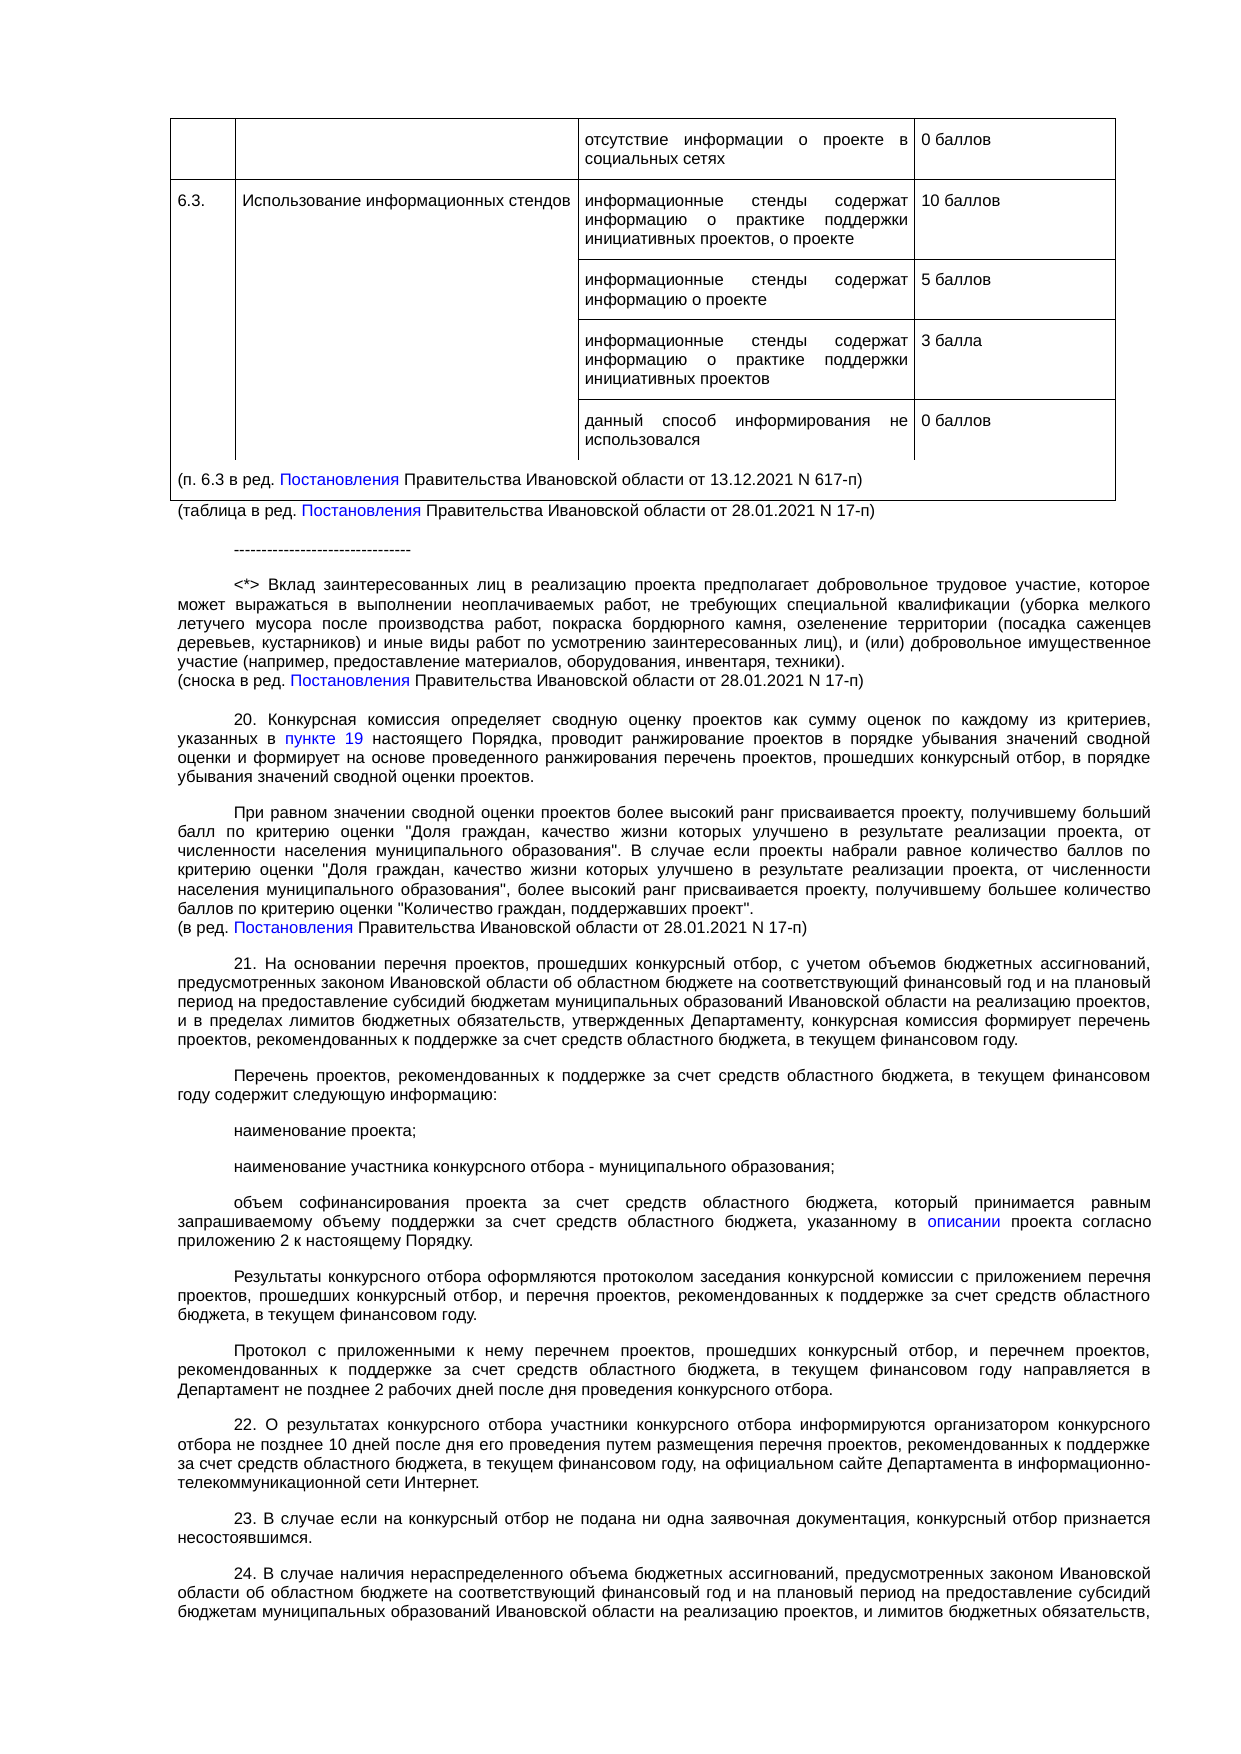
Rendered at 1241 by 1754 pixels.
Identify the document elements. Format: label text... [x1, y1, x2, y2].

text При равном значении сводной оценки проектов более высокий ранг присваивается проекту, получившему больший балл по критерию оценки "Доля граждан, качество жизни которых улучшено в результате реализации проекта, от численности населения муниципального образования". В случае если проекты набрали равное количество баллов по критерию оценки "Доля граждан, качество жизни которых улучшено в результате реализации проекта, от численности населения муниципального образования", более высокий ранг присваивается проекту, получившему большее количество баллов по критерию оценки "Количество граждан, поддержавших проект". [177, 803, 1152, 918]
text 23. В случае если на конкурсный отбор не подана ни одна заявочная документация, конкурсный отбор признается несостоявшимся. [177, 1508, 1152, 1547]
table_cell 3 балла [915, 320, 1115, 399]
table_cell 0 баллов [915, 119, 1115, 179]
text наименование участника конкурсного отбора - муниципального образования; [177, 1157, 1152, 1176]
text (в ред. Постановления Правительства Ивановской области от 28.01.2021 N 17-п) [177, 918, 1152, 937]
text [177, 1563, 1152, 1621]
text Перечень проектов, рекомендованных к поддержке за счет средств областного бюджета, в текущем финансовом году содержит следующую информацию: [177, 1066, 1152, 1104]
text (сноска в ред. Постановления Правительства Ивановской области от 28.01.2021 N 17-п) [177, 671, 1152, 690]
text -------------------------------- [177, 539, 1152, 558]
table_cell 0 баллов [915, 400, 1115, 459]
text Результаты конкурсного отбора оформляются протоколом заседания конкурсной комиссии с приложением перечня проектов, прошедших конкурсный отбор, и перечня проектов, рекомендованных к поддержке за счет средств областного бюджета, в текущем финансовом году. [177, 1267, 1152, 1324]
table_cell информационные стенды содержат информацию о проекте [579, 260, 914, 319]
text наименование проекта; [177, 1121, 1152, 1140]
table_cell информационные стенды содержат информацию о практике поддержки инициативных проектов [579, 320, 914, 399]
text Протокол с приложенными к нему перечнем проектов, прошедших конкурсный отбор, и перечнем проектов, рекомендованных к поддержке за счет средств областного бюджета, в текущем финансовом году направляется в Департамент не позднее 2 рабочих дней после дня проведения конкурсного отбора. [177, 1341, 1152, 1398]
table_cell данный способ информирования не использовался [579, 400, 914, 459]
text объем софинансирования проекта за счет средств областного бюджета, который принимается равным запрашиваемому объему поддержки за счет средств областного бюджета, указанному в описании проекта согласно приложению 2 к настоящему Порядку. [177, 1193, 1152, 1250]
text (таблица в ред. Постановления Правительства Ивановской области от 28.01.2021 N 17-п) [177, 501, 1152, 520]
table_cell информационные стенды содержат информацию о практике поддержки инициативных проектов, о проекте [579, 180, 914, 258]
text 21. На основании перечня проектов, прошедших конкурсный отбор, с учетом объемов бюджетных ассигнований, предусмотренных законом Ивановской области об областном бюджете на соответствующий финансовый год и на плановый период на предоставление субсидий бюджетам муниципальных образований Ивановской области на реализацию проектов, и в пределах лимитов бюджетных обязательств, утвержденных Департаменту, конкурсная комиссия формирует перечень проектов, рекомендованных к поддержке за счет средств областного бюджета, в текущем финансовом году. [177, 953, 1152, 1049]
table_cell 6.3. [171, 180, 235, 459]
text 22. О результатах конкурсного отбора участники конкурсного отбора информируются организатором конкурсного отбора не позднее 10 дней после дня его проведения путем размещения перечня проектов, рекомендованных к поддержке за счет средств областного бюджета, в текущем финансовом году, на официальном сайте Департамента в информационно-телекоммуникационной сети Интернет. [177, 1415, 1152, 1492]
table_cell (п. 6.3 в ред. Постановления Правительства Ивановской области от 13.12.2021 N 617-п) [171, 460, 1115, 500]
table_cell отсутствие информации о проекте в социальных сетях [579, 119, 914, 179]
table_cell 10 баллов [915, 180, 1115, 258]
text 20. Конкурсная комиссия определяет сводную оценку проектов как сумму оценок по каждому из критериев, указанных в пункте 19 настоящего Порядка, проводит ранжирование проектов в порядке убывания значений сводной оценки и формирует на основе проведенного ранжирования перечень проектов, прошедших конкурсный отбор, в порядке убывания значений сводной оценки проектов. [177, 709, 1152, 786]
table_cell Использование информационных стендов [236, 180, 578, 459]
table_cell 5 баллов [915, 260, 1115, 319]
text <*> Вклад заинтересованных лиц в реализацию проекта предполагает добровольное трудовое участие, которое может выражаться в выполнении неоплачиваемых работ, не требующих специальной квалификации (уборка мелкого летучего мусора после производства работ, покраска бордюрного камня, озеленение территории (посадка саженцев деревьев, кустарников) и иные виды работ по усмотрению заинтересованных лиц), и (или) добровольное имущественное участие (например, предоставление материалов, оборудования, инвентаря, техники). [177, 575, 1152, 671]
